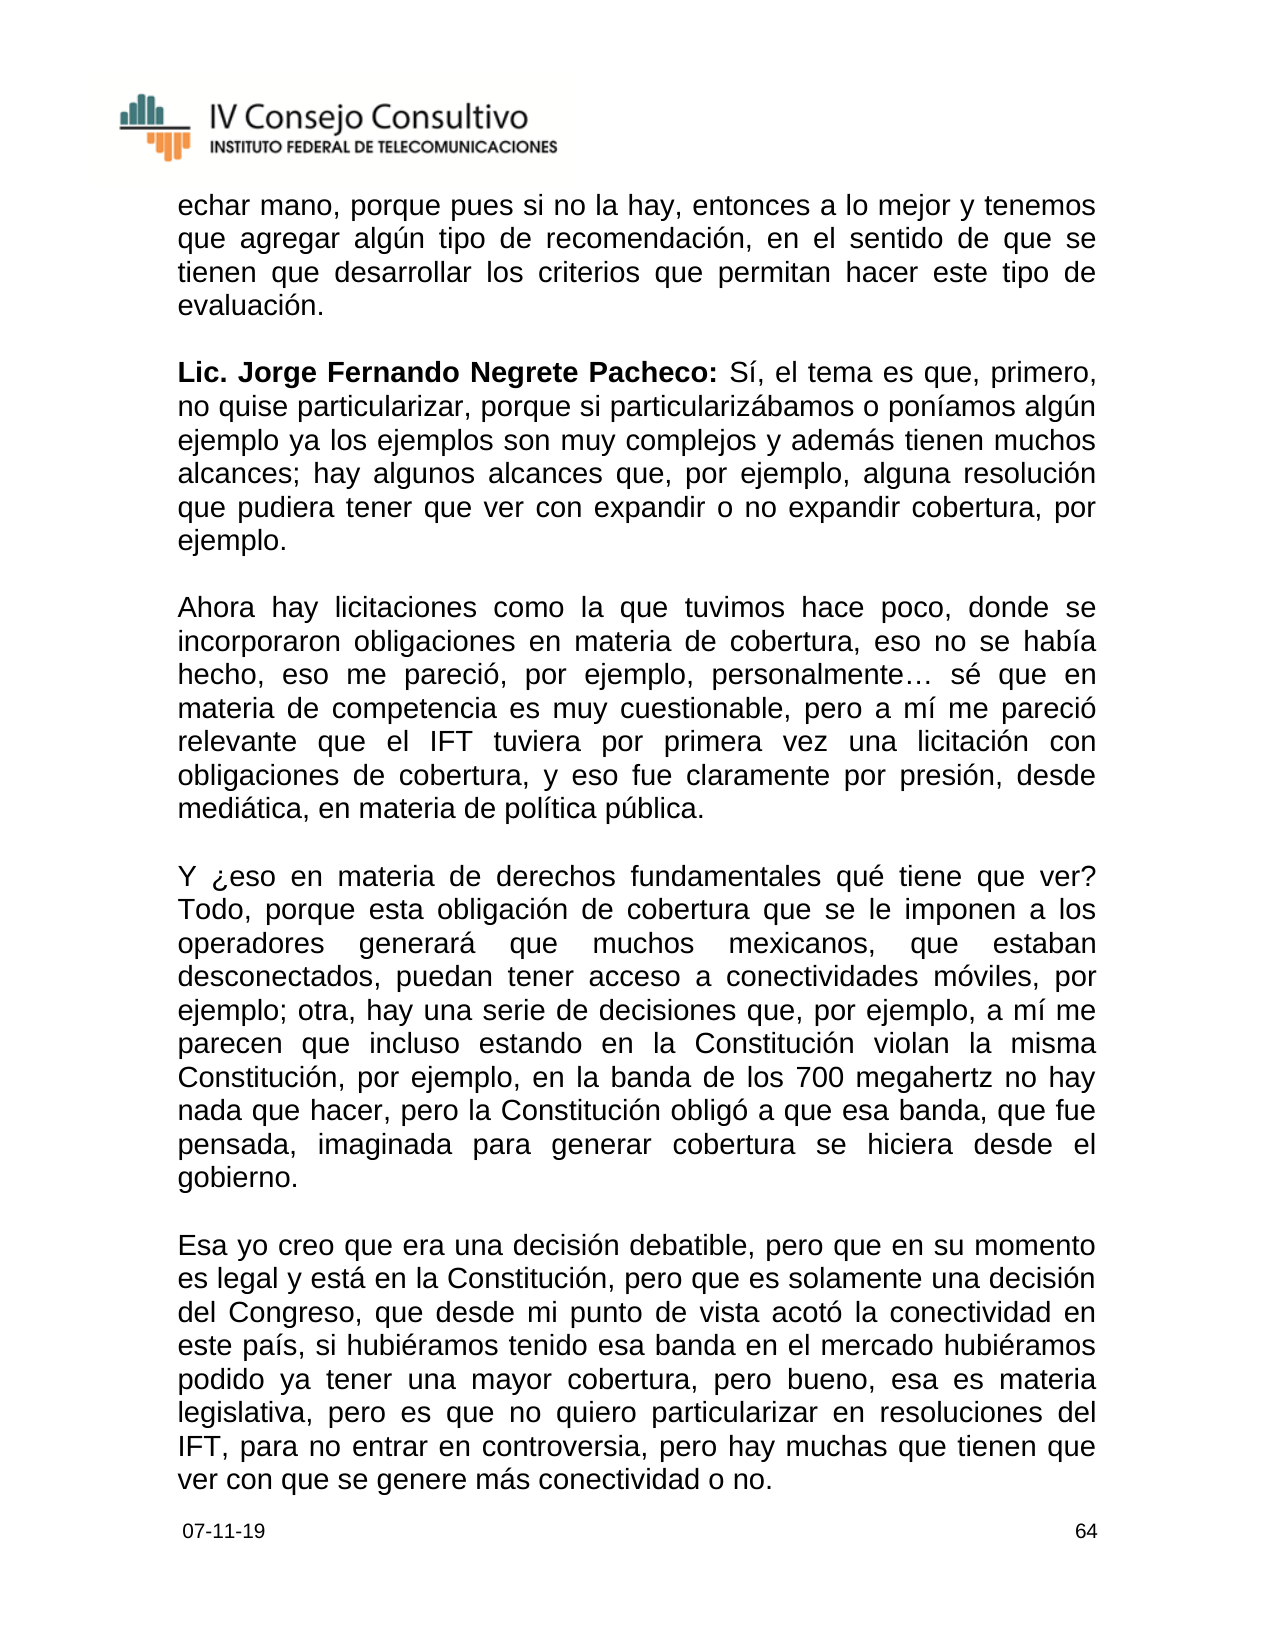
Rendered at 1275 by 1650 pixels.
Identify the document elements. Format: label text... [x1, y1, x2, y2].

text Ahora hay licitaciones como la que tuvimos hace poco, donde se incorporaron obligaciones en materia de cobertura, eso no se había hecho, eso me pareció, por ejemplo, personalmente… sé que en materia de competencia es muy cuestionable, pero a mí me pareció relevante que el IFT tuviera por primera vez una licitación con obligaciones de cobertura, y eso fue claramente por presión, desde mediática, en materia de política pública. [177, 590, 1098, 825]
picture [88, 73, 577, 188]
text Lic. Jorge Fernando Negrete Pacheco: Sí, el tema es que, primero, no quise particularizar, porque si particularizábamos o poníamos algún ejemplo ya los ejemplos son muy complejos y además tienen muchos alcances; hay algunos alcances que, por ejemplo, alguna resolución que pudiera tener que ver con expandir o no expandir cobertura, por ejemplo. [177, 356, 1098, 557]
text Y ¿eso en materia de derechos fundamentales qué tiene que ver? Todo, porque esta obligación de cobertura que se le imponen a los operadores generará que muchos mexicanos, que estaban desconectados, puedan tener acceso a conectividades móviles, por ejemplo; otra, hay una serie de decisiones que, por ejemplo, a mí me parecen que incluso estando en la Constitución violan la misma Constitución, por ejemplo, en la banda de los 700 megahertz no hay nada que hacer, pero la Constitución obligó a que esa banda, que fue pensada, imaginada para generar cobertura se hiciera desde el gobierno. [177, 859, 1098, 1194]
text Esa yo creo que era una decisión debatible, pero que en su momento es legal y está en la Constitución, pero que es solamente una decisión del Congreso, que desde mi punto de vista acotó la conectividad en este país, si hubiéramos tenido esa banda en el mercado hubiéramos podido ya tener una mayor cobertura, pero bueno, esa es materia legislativa, pero es que no quiero particularizar en resoluciones del IFT, para no entrar en controversia, pero hay muchas que tienen que ver con que se genere más conectividad o no. [177, 1228, 1098, 1496]
